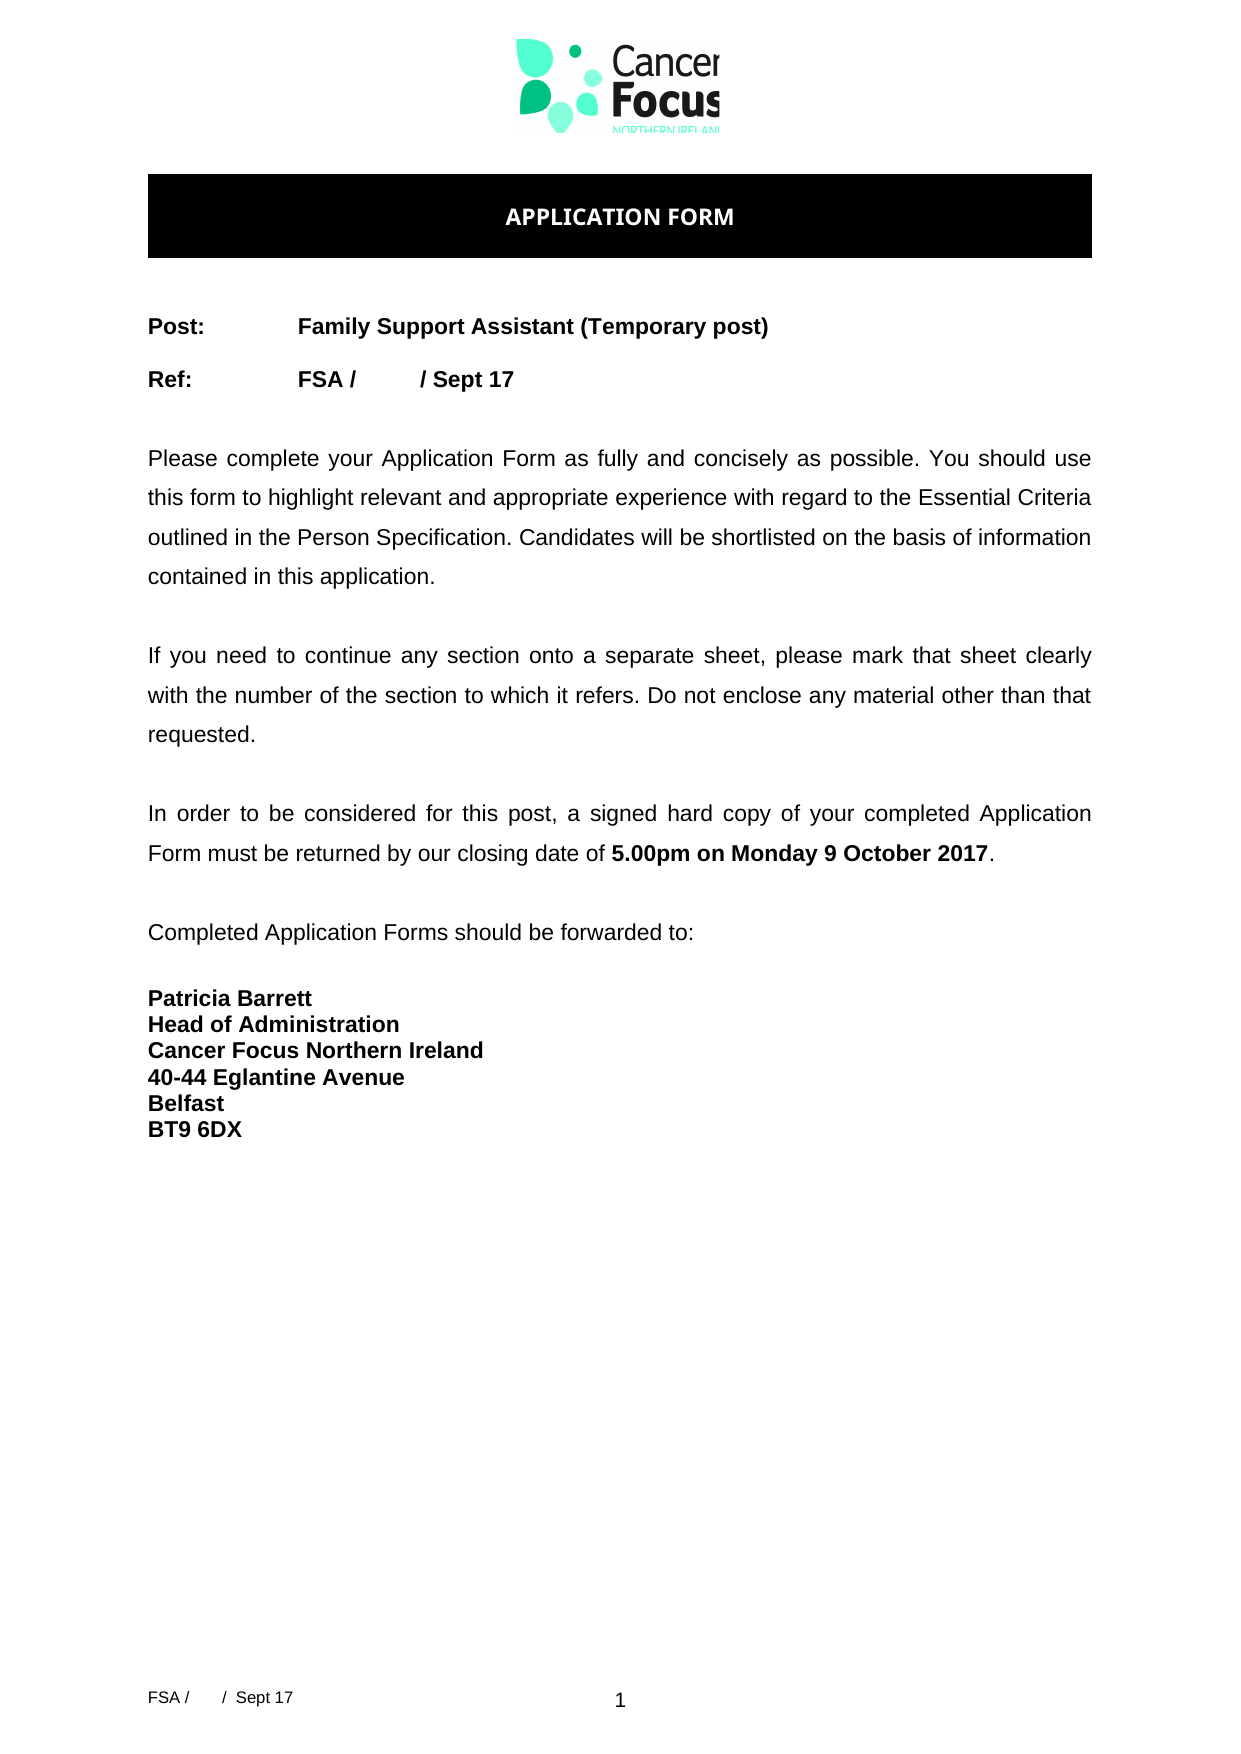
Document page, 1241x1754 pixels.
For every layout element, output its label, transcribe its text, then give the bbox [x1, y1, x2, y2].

text Completed Application Forms should be forwarded to: [148, 919, 1092, 945]
text Belfast [148, 1090, 1092, 1116]
text Please complete your Application Form as fully and concisely as possible. You should use this form to highlight relevant and appropriate experience with regard to the Essential Criteria outlined in the Person Specification. Candidates will be shortlisted on the basis of information contained in this application. [148, 445, 1092, 590]
text BT9 6DX [148, 1116, 1092, 1143]
text APPLICATION FORM [148, 200, 1092, 232]
text Ref: FSA / / Sept 17 [148, 366, 1092, 392]
text Cancer Focus Northern Ireland [148, 1037, 1092, 1063]
text Post: Family Support Assistant (Temporary post) [148, 313, 1092, 339]
picture [516, 39, 720, 133]
text If you need to continue any section onto a separate sheet, please mark that sheet clearly with the number of the section to which it refers. Do not enclose any material other than that requested. [148, 642, 1092, 748]
text Head of Administration [148, 1011, 1092, 1037]
text Patricia Barrett [148, 984, 1092, 1011]
text 40-44 Eglantine Avenue [148, 1063, 1092, 1090]
text In order to be considered for this post, a signed hard copy of your completed Application Form must be returned by our closing date of 5.00pm on Monday 9 October 2017. [148, 800, 1092, 866]
